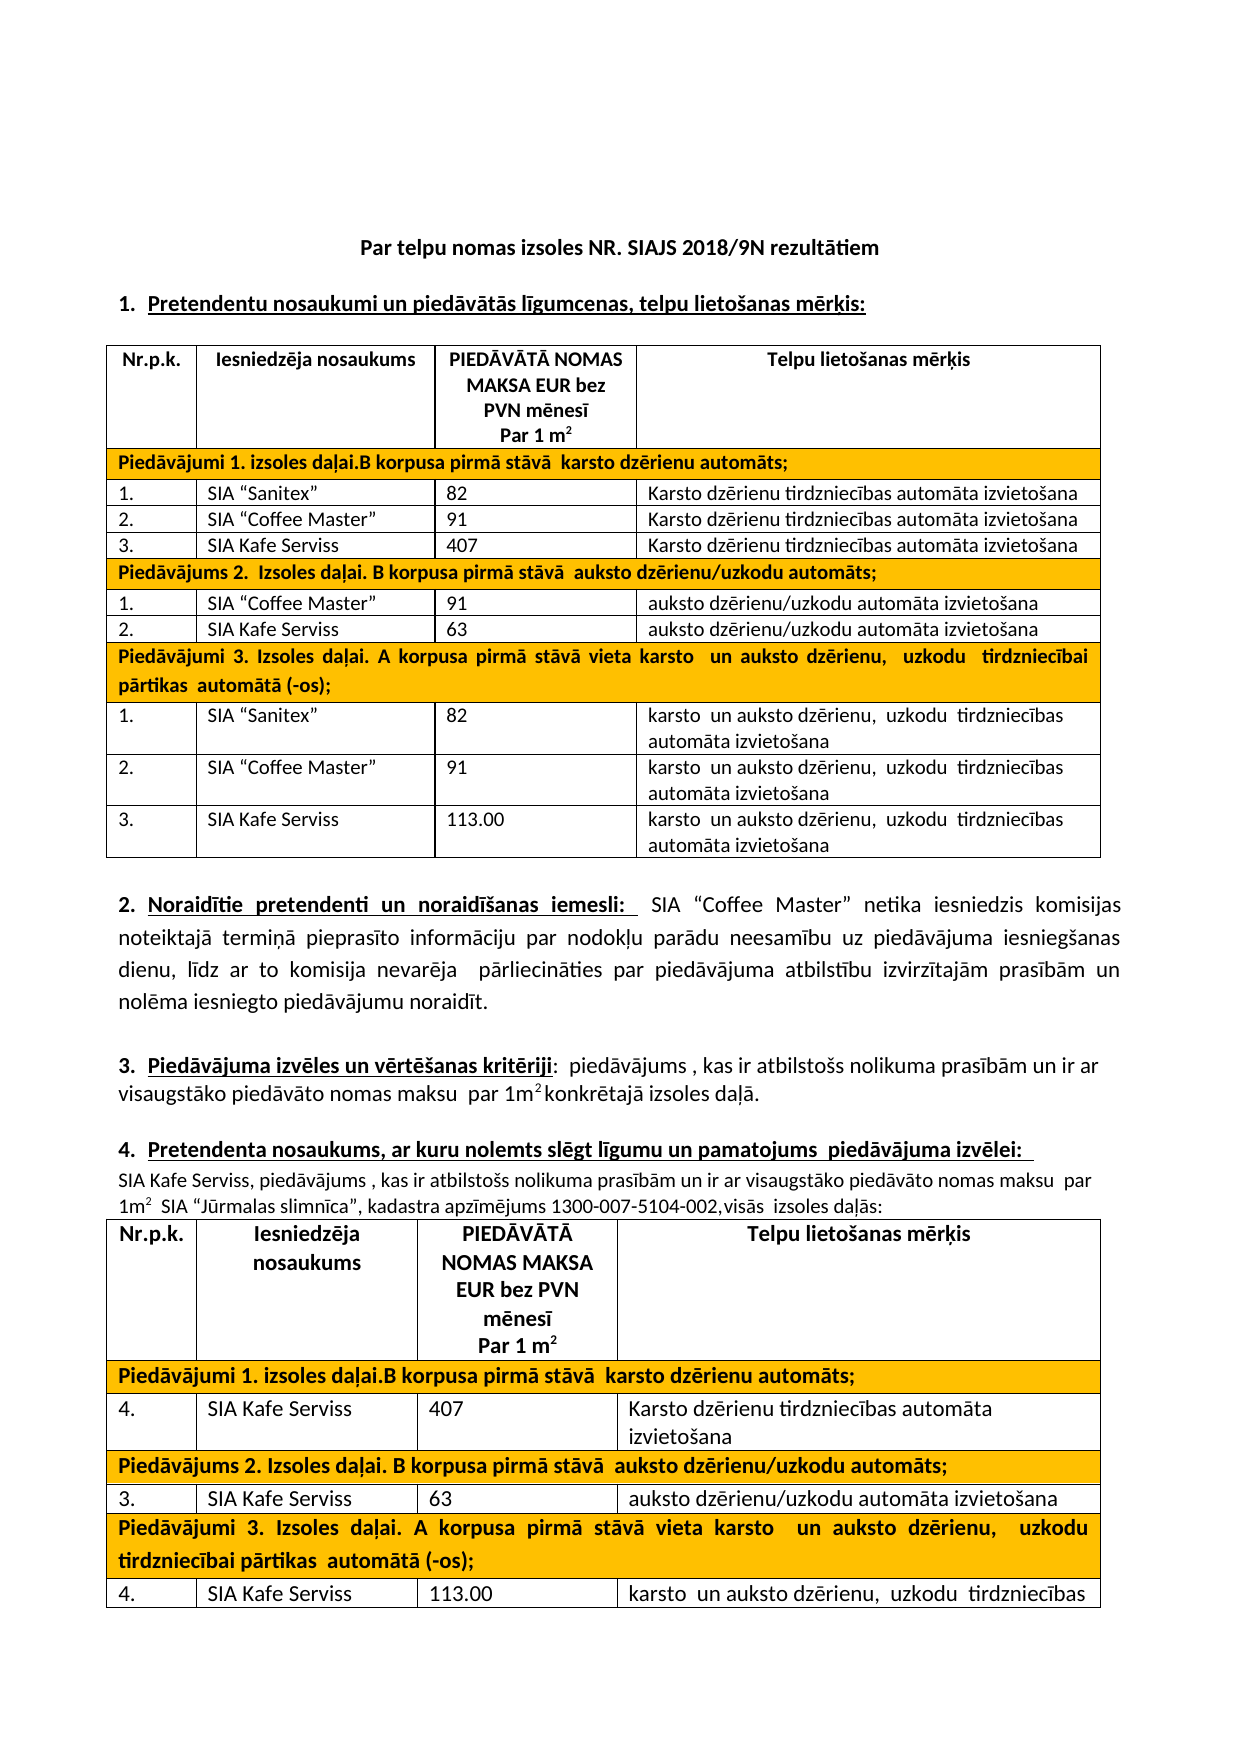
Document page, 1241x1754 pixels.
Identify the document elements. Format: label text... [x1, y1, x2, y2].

table_cell [107, 480, 196, 505]
table_cell SIA Kafe Serviss [197, 1394, 417, 1450]
table_cell SIA Kafe Serviss [197, 1579, 417, 1607]
text Par telpu nomas izsoles NR. SIAJS 2018/9N rezultātiem [118, 233, 1122, 261]
table_cell 82 [436, 703, 636, 753]
table_cell [107, 533, 196, 558]
table_header PIEDĀVĀTĀ NOMAS MAKSA EUR bez PVN mēnesī Par 1 m2 [436, 346, 636, 448]
table_cell [107, 1394, 196, 1450]
table_cell 91 [436, 755, 636, 805]
table_cell Piedāvājums 2. Izsoles daļai. B korpusa pirmā stāvā auksto dzērienu/uzkodu automāts; [107, 1451, 1100, 1483]
table_cell SIA Kafe Serviss [197, 1485, 417, 1512]
table_cell SIA Kafe Serviss [197, 616, 434, 642]
table_cell 91 [436, 590, 636, 615]
table_cell karsto un auksto dzērienu, uzkodu tirdzniecības automāta izvietošana [637, 806, 1100, 857]
table_header Nr.p.k. [107, 346, 196, 448]
table_cell Piedāvājumi 3. Izsoles daļai. A korpusa pirmā stāvā vieta karsto un auksto dzērienu, uzkodu tirdzniecībai pārtikas automātā (-os); [107, 1514, 1100, 1578]
table_cell Piedāvājums 2. Izsoles daļai. B korpusa pirmā stāvā auksto dzērienu/uzkodu automāts; [107, 559, 1100, 589]
table_cell SIA Kafe Serviss [197, 806, 434, 857]
table_cell [107, 616, 196, 642]
table_cell auksto dzērienu/uzkodu automāta izvietošana [637, 616, 1100, 642]
table_cell 113.00 [436, 806, 636, 857]
list SIA Kafe Serviss, piedāvājums , kas ir atbilstošs nolikuma prasībām un ir ar visaugstāko piedāvāto nomas maksu par 1m2 SIA “Jūrmalas slimnīca”, kadastra apzīmējums 1300-007-5104-002,visās izsoles daļās: [118, 1168, 1122, 1218]
list Pretendentu nosaukumi un piedāvātās līgumcenas, telpu lietošanas mērķis: [118, 289, 1122, 317]
list Noraidītie pretendenti un noraidīšanas iemesli: SIA “Coffee Master” netika iesniedzis komisijas noteiktajā termiņā pieprasīto informāciju par nodokļu parādu neesamību uz piedāvājuma iesniegšanas dienu, līdz ar to komisija nevarēja pārliecināties par piedāvājuma atbilstību izvirzītajām prasībām un nolēma iesniegto piedāvājumu noraidīt. [118, 891, 1122, 1015]
table_header PIEDĀVĀTĀ NOMAS MAKSA EUR bez PVN mēnesī Par 1 m2 [418, 1220, 617, 1360]
table_cell [107, 755, 196, 805]
table_cell 63 [436, 616, 636, 642]
table_cell [107, 1579, 196, 1607]
table_cell Piedāvājumi 3. Izsoles daļai. A korpusa pirmā stāvā vieta karsto un auksto dzērienu, uzkodu tirdzniecībai pārtikas automātā (-os); [107, 643, 1100, 702]
table_cell SIA “Coffee Master” [197, 506, 434, 532]
table_header Telpu lietošanas mērķis [618, 1220, 1100, 1360]
table_cell SIA Kafe Serviss [197, 533, 434, 558]
table_cell SIA “Sanitex” [197, 480, 434, 505]
table_cell 407 [418, 1394, 617, 1450]
table_header Nr.p.k. [107, 1220, 196, 1360]
table_cell [107, 506, 196, 532]
list Pretendenta nosaukums, ar kuru nolemts slēgt līgumu un pamatojums piedāvājuma izvēlei: [118, 1136, 1122, 1163]
table_cell auksto dzērienu/uzkodu automāta izvietošana [618, 1485, 1100, 1512]
table_cell [107, 806, 196, 857]
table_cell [618, 1579, 1100, 1607]
table_cell karsto un auksto dzērienu, uzkodu tirdzniecības automāta izvietošana [637, 703, 1100, 753]
table_cell 91 [436, 506, 636, 532]
table_cell [107, 590, 196, 615]
table_cell Karsto dzērienu tirdzniecības automāta izvietošana [637, 506, 1100, 532]
table_cell SIA “Sanitex” [197, 703, 434, 753]
table_cell [107, 703, 196, 753]
table_cell 63 [418, 1485, 617, 1512]
table_cell auksto dzērienu/uzkodu automāta izvietošana [637, 590, 1100, 615]
table_cell Karsto dzērienu tirdzniecības automāta izvietošana [637, 480, 1100, 505]
list Piedāvājuma izvēles un vērtēšanas kritēriji: piedāvājums , kas ir atbilstošs nolikuma prasībām un ir ar visaugstāko piedāvāto nomas maksu par 1m2 konkrētajā izsoles daļā. [118, 1051, 1122, 1107]
table_cell Piedāvājumi 1. izsoles daļai.B korpusa pirmā stāvā karsto dzērienu automāts; [107, 449, 1100, 479]
table_cell SIA “Coffee Master” [197, 590, 434, 615]
table_cell 407 [436, 533, 636, 558]
table_cell karsto un auksto dzērienu, uzkodu tirdzniecības automāta izvietošana [637, 755, 1100, 805]
table_cell 113.00 [418, 1579, 617, 1607]
table_cell Karsto dzērienu tirdzniecības automāta izvietošana [618, 1394, 1100, 1450]
table_cell 82 [436, 480, 636, 505]
table_header Telpu lietošanas mērķis [637, 346, 1100, 448]
table_cell SIA “Coffee Master” [197, 755, 434, 805]
table_cell Piedāvājumi 1. izsoles daļai.B korpusa pirmā stāvā karsto dzērienu automāts; [107, 1361, 1100, 1393]
table_header Iesniedzēja nosaukums [197, 1220, 417, 1360]
table_cell [107, 1485, 196, 1512]
table_header Iesniedzēja nosaukums [197, 346, 434, 448]
table_cell Karsto dzērienu tirdzniecības automāta izvietošana [637, 533, 1100, 558]
